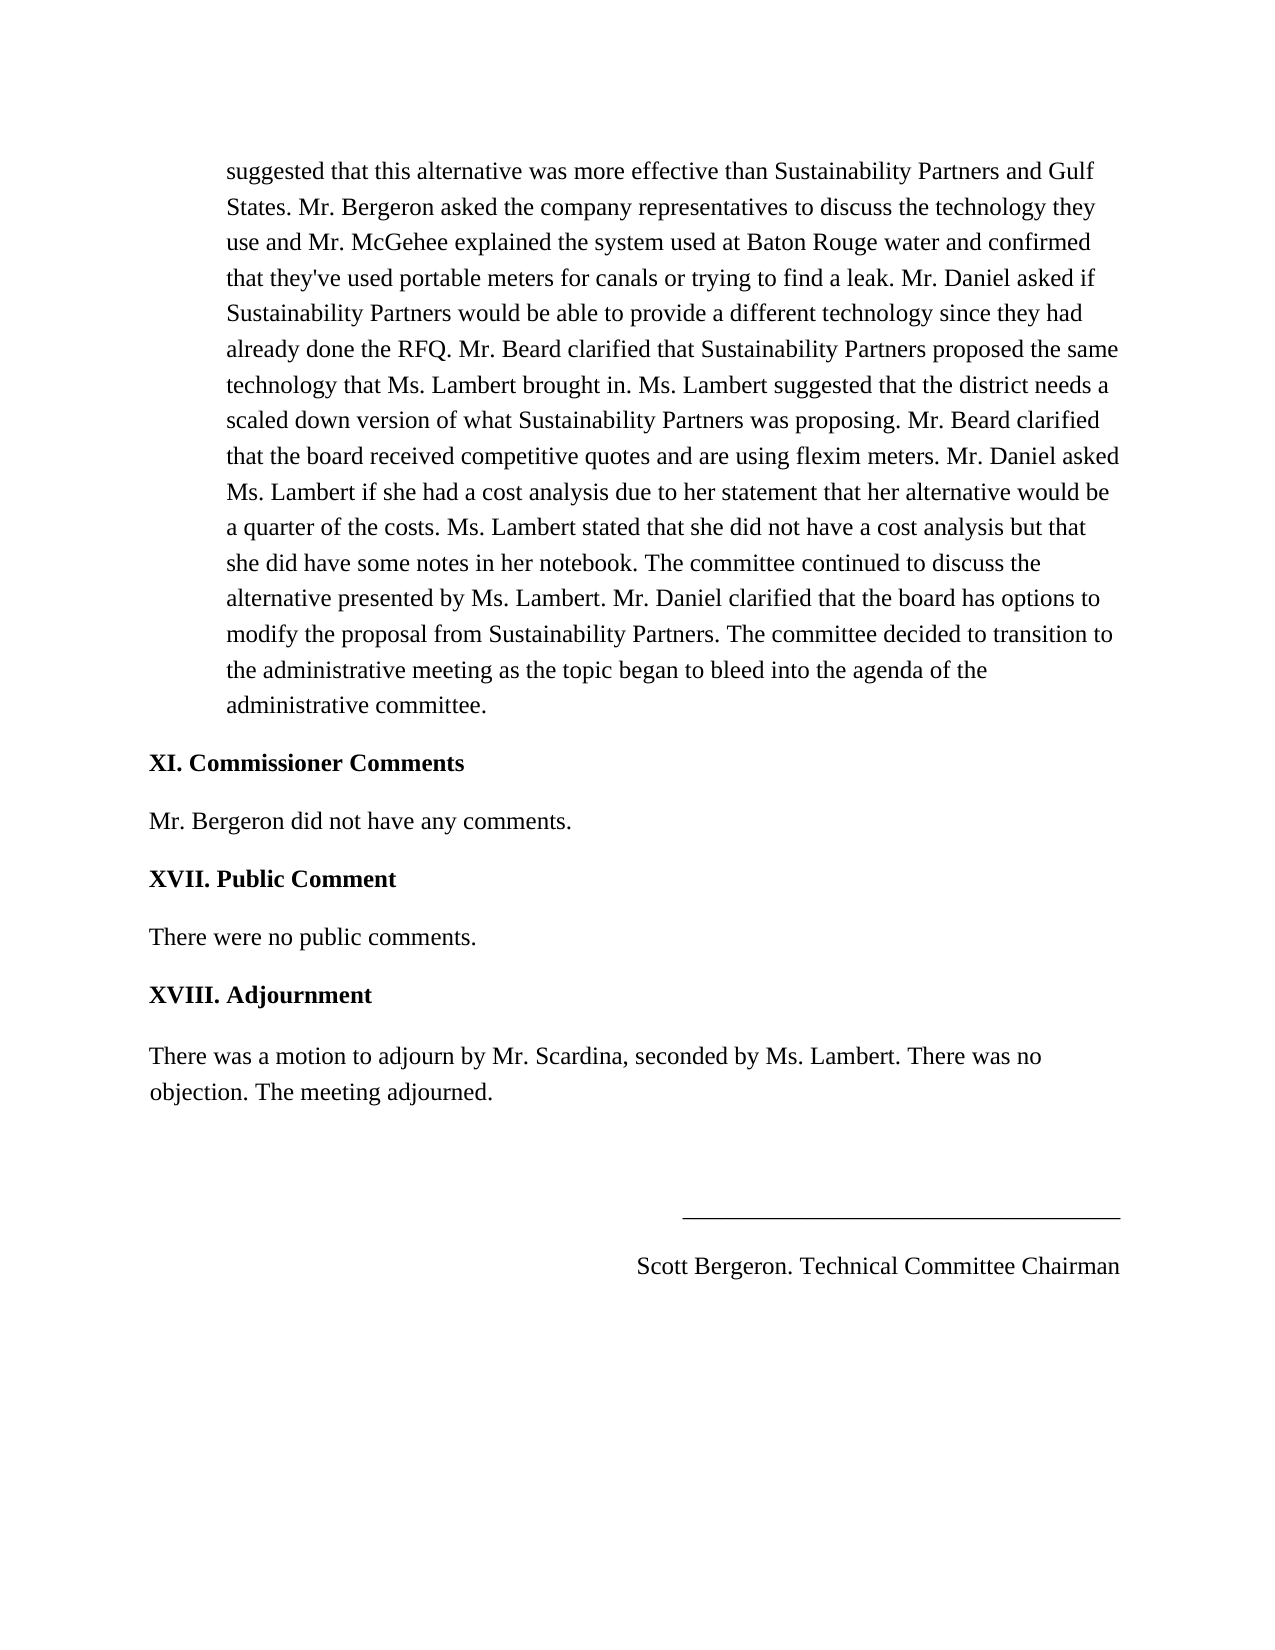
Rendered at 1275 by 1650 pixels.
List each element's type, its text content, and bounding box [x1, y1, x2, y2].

text Scott Bergeron. Technical Committee Chairman [150, 1251, 1120, 1279]
text Mr. Bergeron did not have any comments. [148, 806, 1125, 835]
subtitle XVIII. Adjournment [148, 980, 1125, 1009]
text There were no public comments. [148, 922, 1125, 951]
text XI. Commissioner Comments [148, 748, 1125, 777]
text There was a motion to adjourn by Mr. Scardina, seconded by Ms. Lambert. There was no objection. The meeting adjourned. [148, 1041, 1125, 1106]
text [225, 156, 1125, 719]
text ___________________________________ [150, 1193, 1120, 1222]
text XVII. Public Comment [148, 864, 1125, 893]
